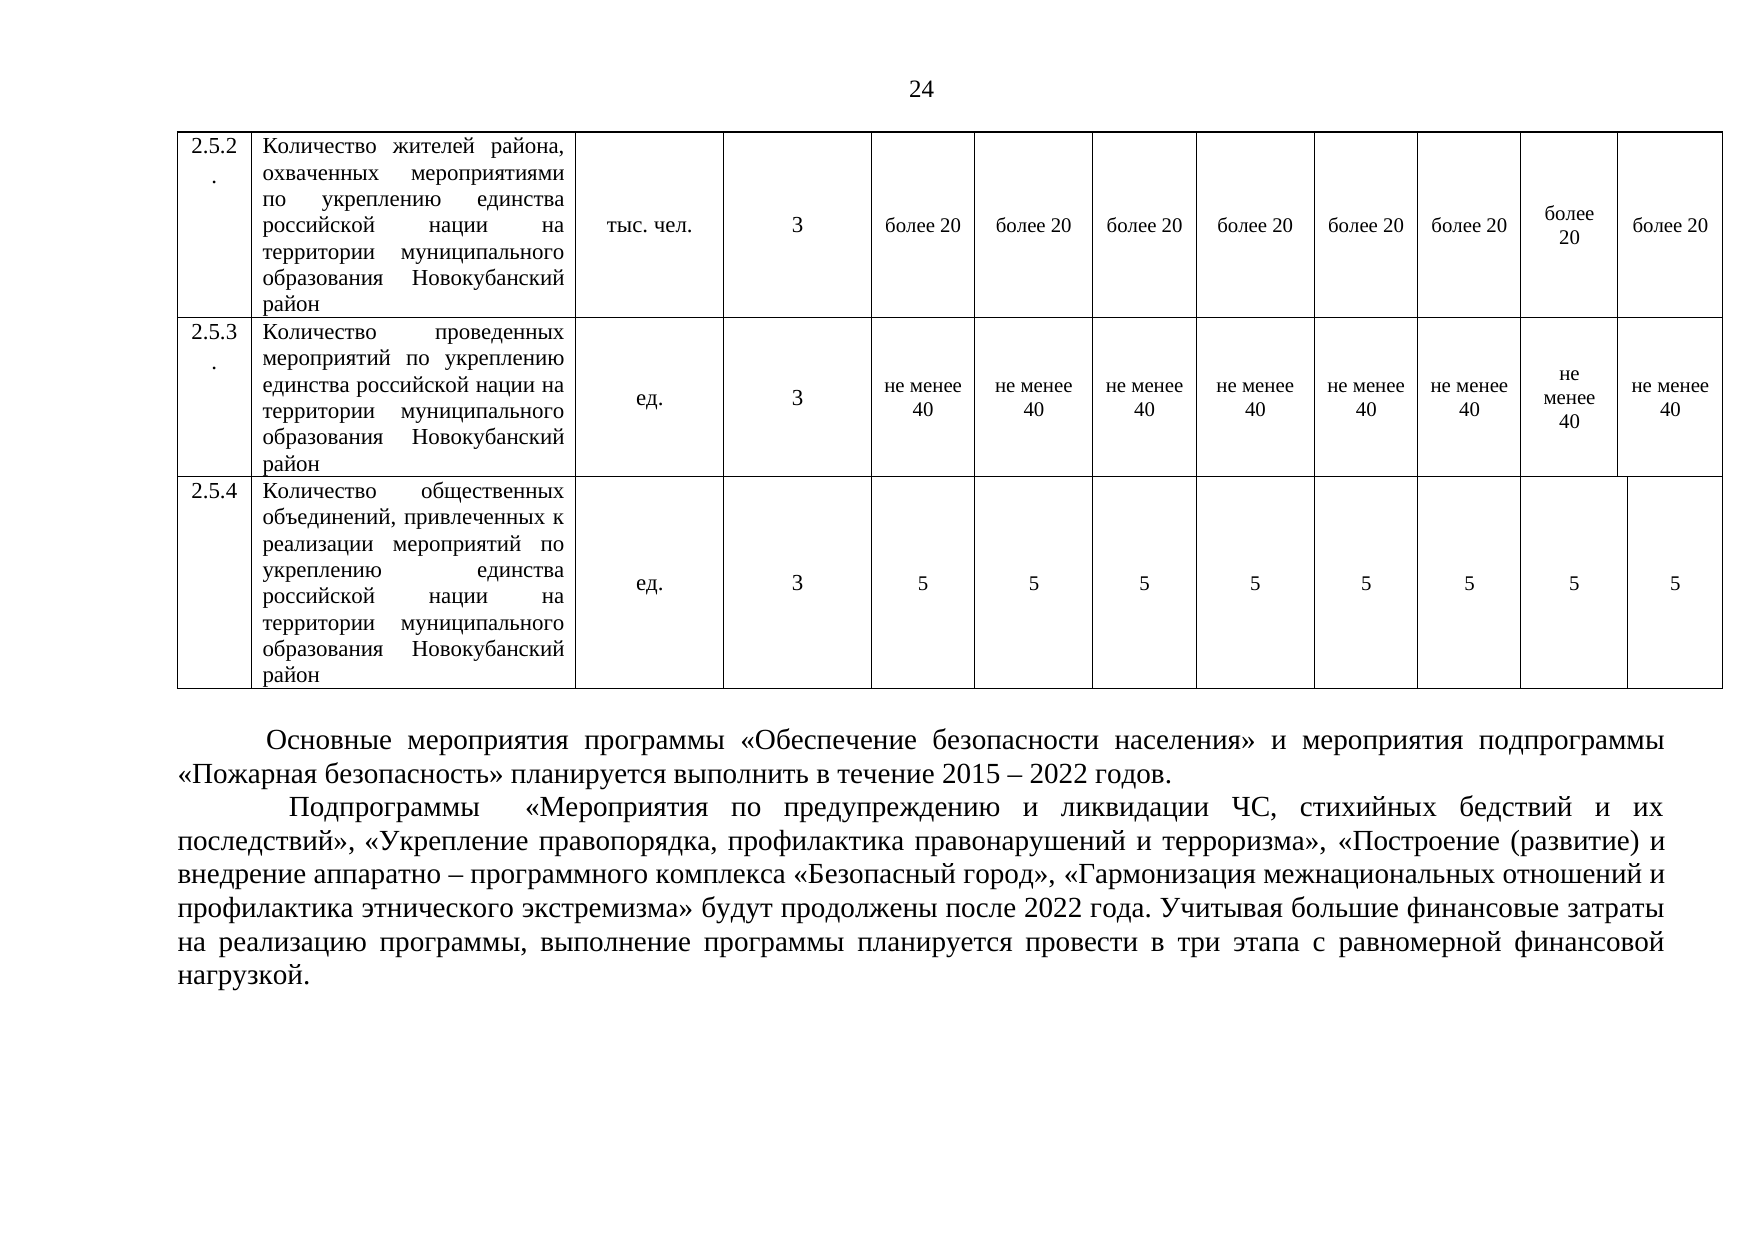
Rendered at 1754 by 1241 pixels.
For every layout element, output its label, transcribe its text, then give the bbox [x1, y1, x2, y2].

table_cell более 20 [872, 133, 974, 317]
table_cell Количество жителей района, охваченных мероприятиями по укреплению единства российской нации на территории муниципального образования Новокубанский район [252, 133, 575, 317]
table_cell не менее 40 [1093, 318, 1196, 476]
table_cell 3 [724, 133, 871, 317]
table_cell не менее 40 [1618, 318, 1722, 476]
table_cell 3 [724, 477, 871, 688]
table_cell не менее 40 [1315, 318, 1417, 476]
table_cell 5 [872, 477, 974, 688]
table_cell тыс. чел. [576, 133, 723, 317]
table_cell 5 [1628, 477, 1722, 688]
table_cell 5 [1521, 477, 1627, 688]
table_cell более 20 [1618, 133, 1722, 317]
table_cell не менее 40 [1521, 318, 1617, 476]
table_cell 3 [724, 318, 871, 476]
table_cell Количество проведенных мероприятий по укреплению единства российской нации на территории муниципального образования Новокубанский район [252, 318, 575, 476]
table_cell не менее 40 [1418, 318, 1520, 476]
table_cell 2.5.3. [178, 318, 251, 476]
table_cell 5 [1418, 477, 1520, 688]
table_cell ед. [576, 477, 723, 688]
table_cell 5 [1093, 477, 1196, 688]
text Подпрограммы «Мероприятия по предупреждению и ликвидации ЧС, стихийных бедствий и их последствий», «Укрепление правопорядка, профилактика правонарушений и терроризма», «Построение (развитие) и внедрение аппаратно – программного комплекса «Безопасный город», «Гармонизация межнациональных отношений и профилактика этнического экстремизма» будут продолжены после 2022 года. Учитывая большие финансовые затраты на реализацию программы, выполнение программы планируется провести в три этапа с равномерной финансовой нагрузкой. [177, 789, 1665, 991]
table_cell ед. [576, 318, 723, 476]
table_cell не менее 40 [1197, 318, 1314, 476]
table_cell 5 [975, 477, 1092, 688]
table_cell более 20 [1521, 133, 1617, 317]
table_cell 5 [1197, 477, 1314, 688]
text Основные мероприятия программы «Обеспечение безопасности населения» и мероприятия подпрограммы «Пожарная безопасность» планируется выполнить в течение 2015 – 2022 годов. [177, 722, 1665, 789]
table_cell более 20 [1315, 133, 1417, 317]
table_cell Количество общественных объединений, привлеченных к реализации мероприятий по укреплению единства российской нации на территории муниципального образования Новокубанский район [252, 477, 575, 688]
table_cell более 20 [1197, 133, 1314, 317]
table_cell не менее 40 [975, 318, 1092, 476]
table_cell более 20 [975, 133, 1092, 317]
table_cell не менее 40 [872, 318, 974, 476]
table_cell 2.5.4 [178, 477, 251, 688]
table_cell 5 [1315, 477, 1417, 688]
table_cell более 20 [1418, 133, 1520, 317]
table_cell более 20 [1093, 133, 1196, 317]
table_cell 2.5.2. [178, 133, 251, 317]
